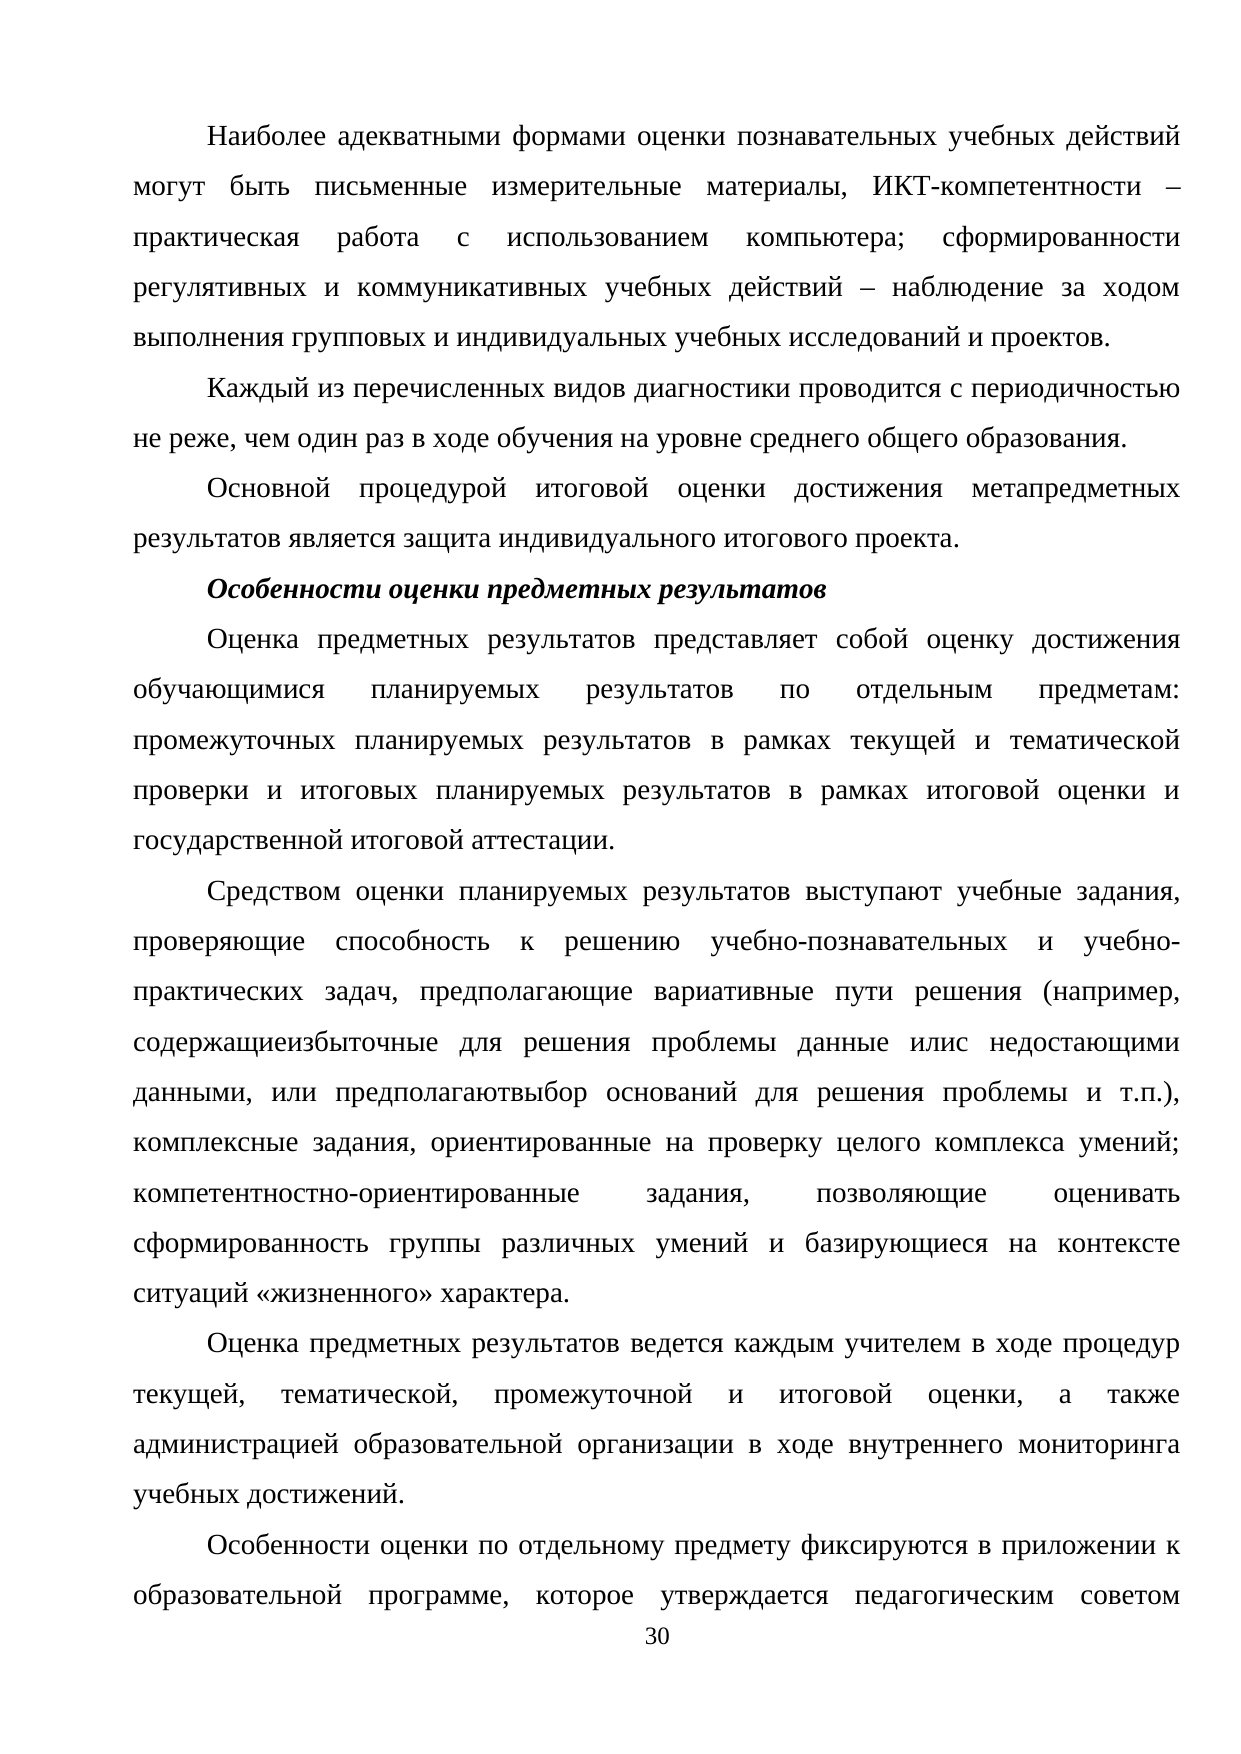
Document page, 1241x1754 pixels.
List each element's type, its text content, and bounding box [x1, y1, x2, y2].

text Наиболее адекватными формами оценки познавательных учебных действий могут быть письменные измерительные материалы, ИКТ-компетентности – практическая работа с использованием компьютера; сформированности регулятивных и коммуникативных учебных действий – наблюдение за ходом выполнения групповых и индивидуальных учебных исследований и проектов. [133, 118, 1181, 353]
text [133, 1527, 1181, 1611]
text Оценка предметных результатов ведется каждым учителем в ходе процедур текущей, тематической, промежуточной и итоговой оценки, а также администрацией образовательной организации в ходе внутреннего мониторинга учебных достижений. [133, 1326, 1181, 1510]
text Оценка предметных результатов представляет собой оценку достижения обучающимися планируемых результатов по отдельным предметам: промежуточных планируемых результатов в рамках текущей и тематической проверки и итоговых планируемых результатов в рамках итоговой оценки и государственной итоговой аттестации. [133, 621, 1181, 856]
text Средством оценки планируемых результатов выступают учебные задания, проверяющие способность к решению учебно-познавательных и учебно-практических задач, предполагающие вариативные пути решения (например, содержащиеизбыточные для решения проблемы данные илис недостающими данными, или предполагаютвыбор оснований для решения проблемы и т.п.), комплексные задания, ориентированные на проверку целого комплекса умений; компетентностно-ориентированные задания, позволяющие оценивать сформированность группы различных умений и базирующиеся на контексте ситуаций «жизненного» характера. [133, 873, 1181, 1309]
text Особенности оценки предметных результатов [133, 571, 1181, 604]
text Каждый из перечисленных видов диагностики проводится с периодичностью не реже, чем один раз в ходе обучения на уровне среднего общего образования. [133, 370, 1181, 453]
text Основной процедурой итоговой оценки достижения метапредметных результатов является защита индивидуального итогового проекта. [133, 470, 1181, 554]
